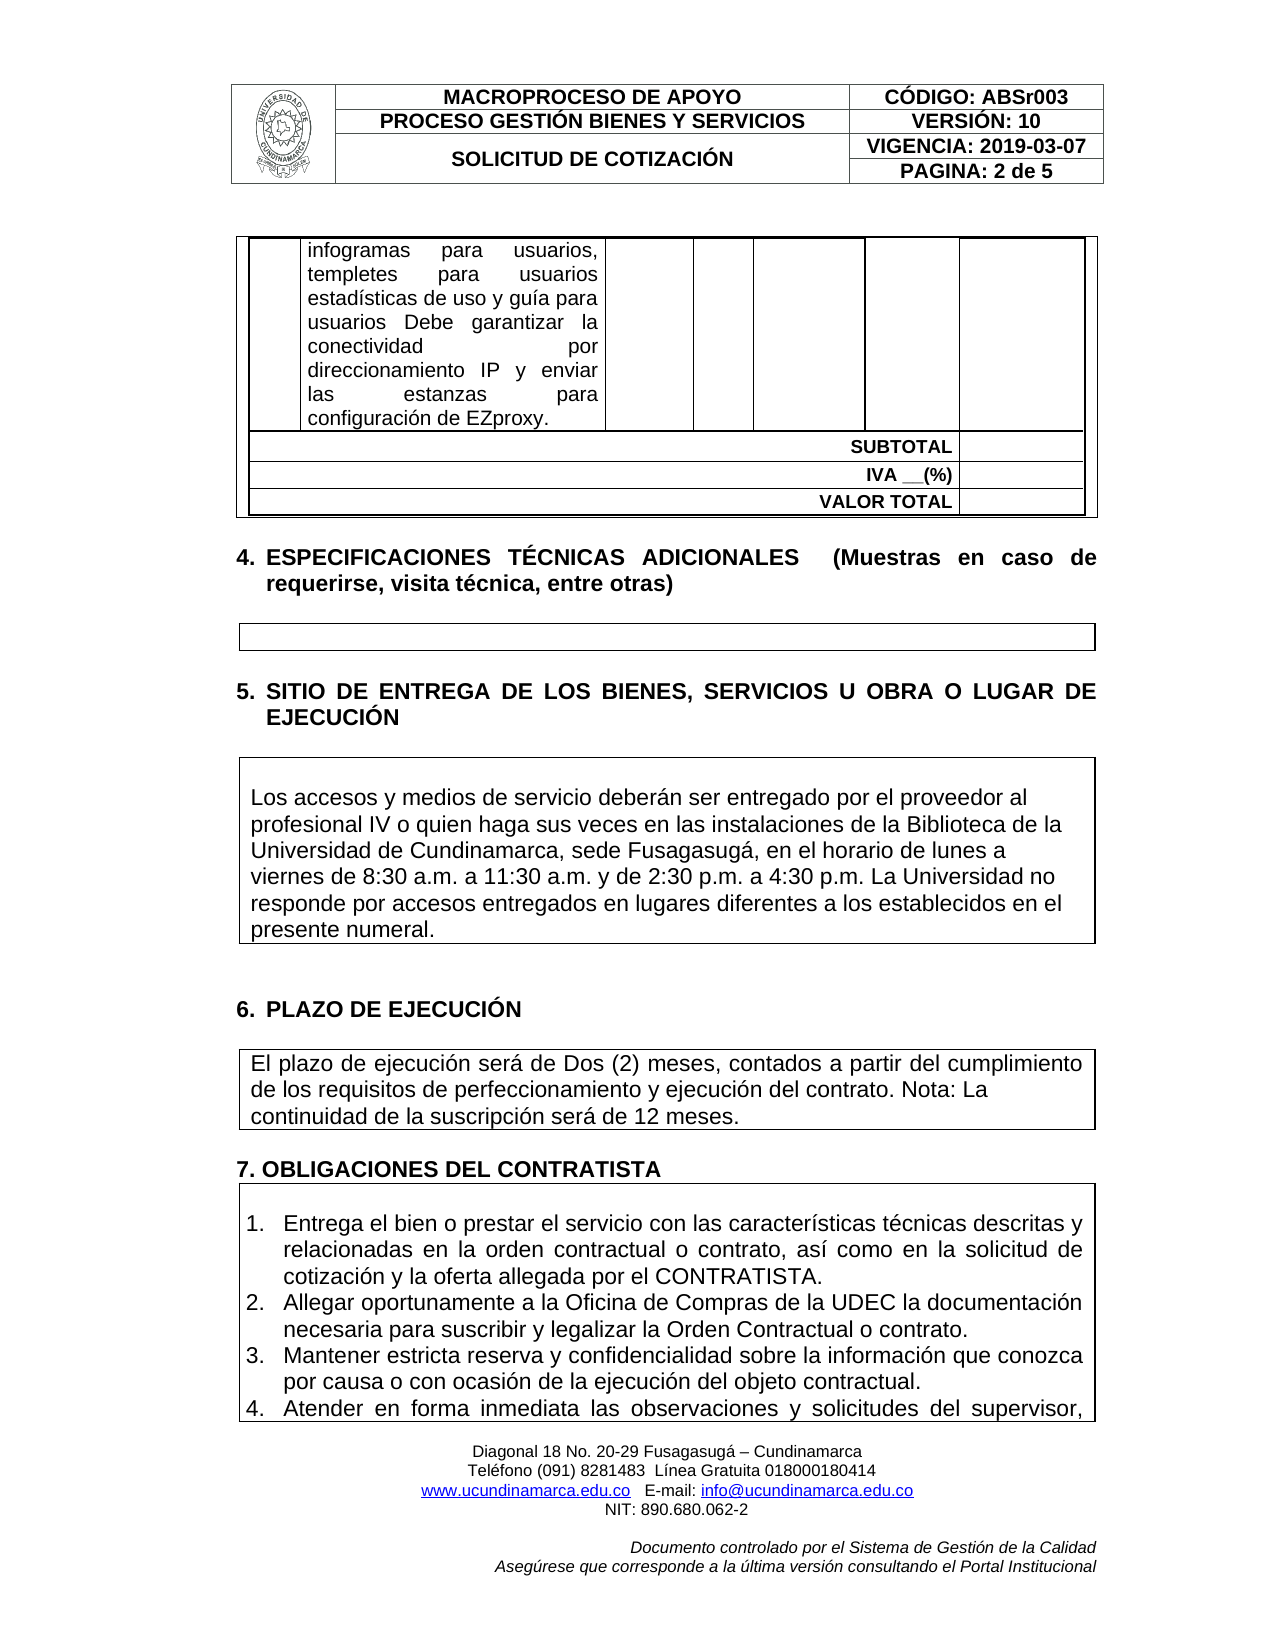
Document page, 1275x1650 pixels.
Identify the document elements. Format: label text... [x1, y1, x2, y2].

list SITIO DE ENTREGA DE LOS BIENES, SERVICIOS U OBRA O LUGAR DE EJECUCIÓN [236, 678, 1098, 731]
text 7. OBLIGACIONES DEL CONTRATISTA [236, 1156, 1098, 1183]
list ESPECIFICACIONES TÉCNICAS ADICIONALES (Muestras en caso de requerirse, visita técnica, entre otras) [236, 544, 1098, 597]
table_header [237, 237, 1097, 517]
list PLAZO DE EJECUCIÓN [236, 996, 1098, 1022]
table_header [240, 624, 1094, 650]
table_header El plazo de ejecución será de Dos (2) meses, contados a partir del cumplimiento de los requisitos de perfeccionamiento y ejecución del contrato. Nota: La continuidad de la suscripción será de 12 meses. [240, 1050, 1094, 1129]
picture [253, 89, 313, 179]
table_header Los accesos y medios de servicio deberán ser entregado por el proveedor al profesional IV o quien haga sus veces en las instalaciones de la Biblioteca de la Universidad de Cundinamarca, sede Fusagasugá, en el horario de lunes a viernes de 8:30 a.m. a 11:30 a.m. y de 2:30 p.m. a 4:30 p.m. La Universidad no responde por accesos entregados en lugares diferentes a los establecidos en el presente numeral. [240, 758, 1094, 942]
